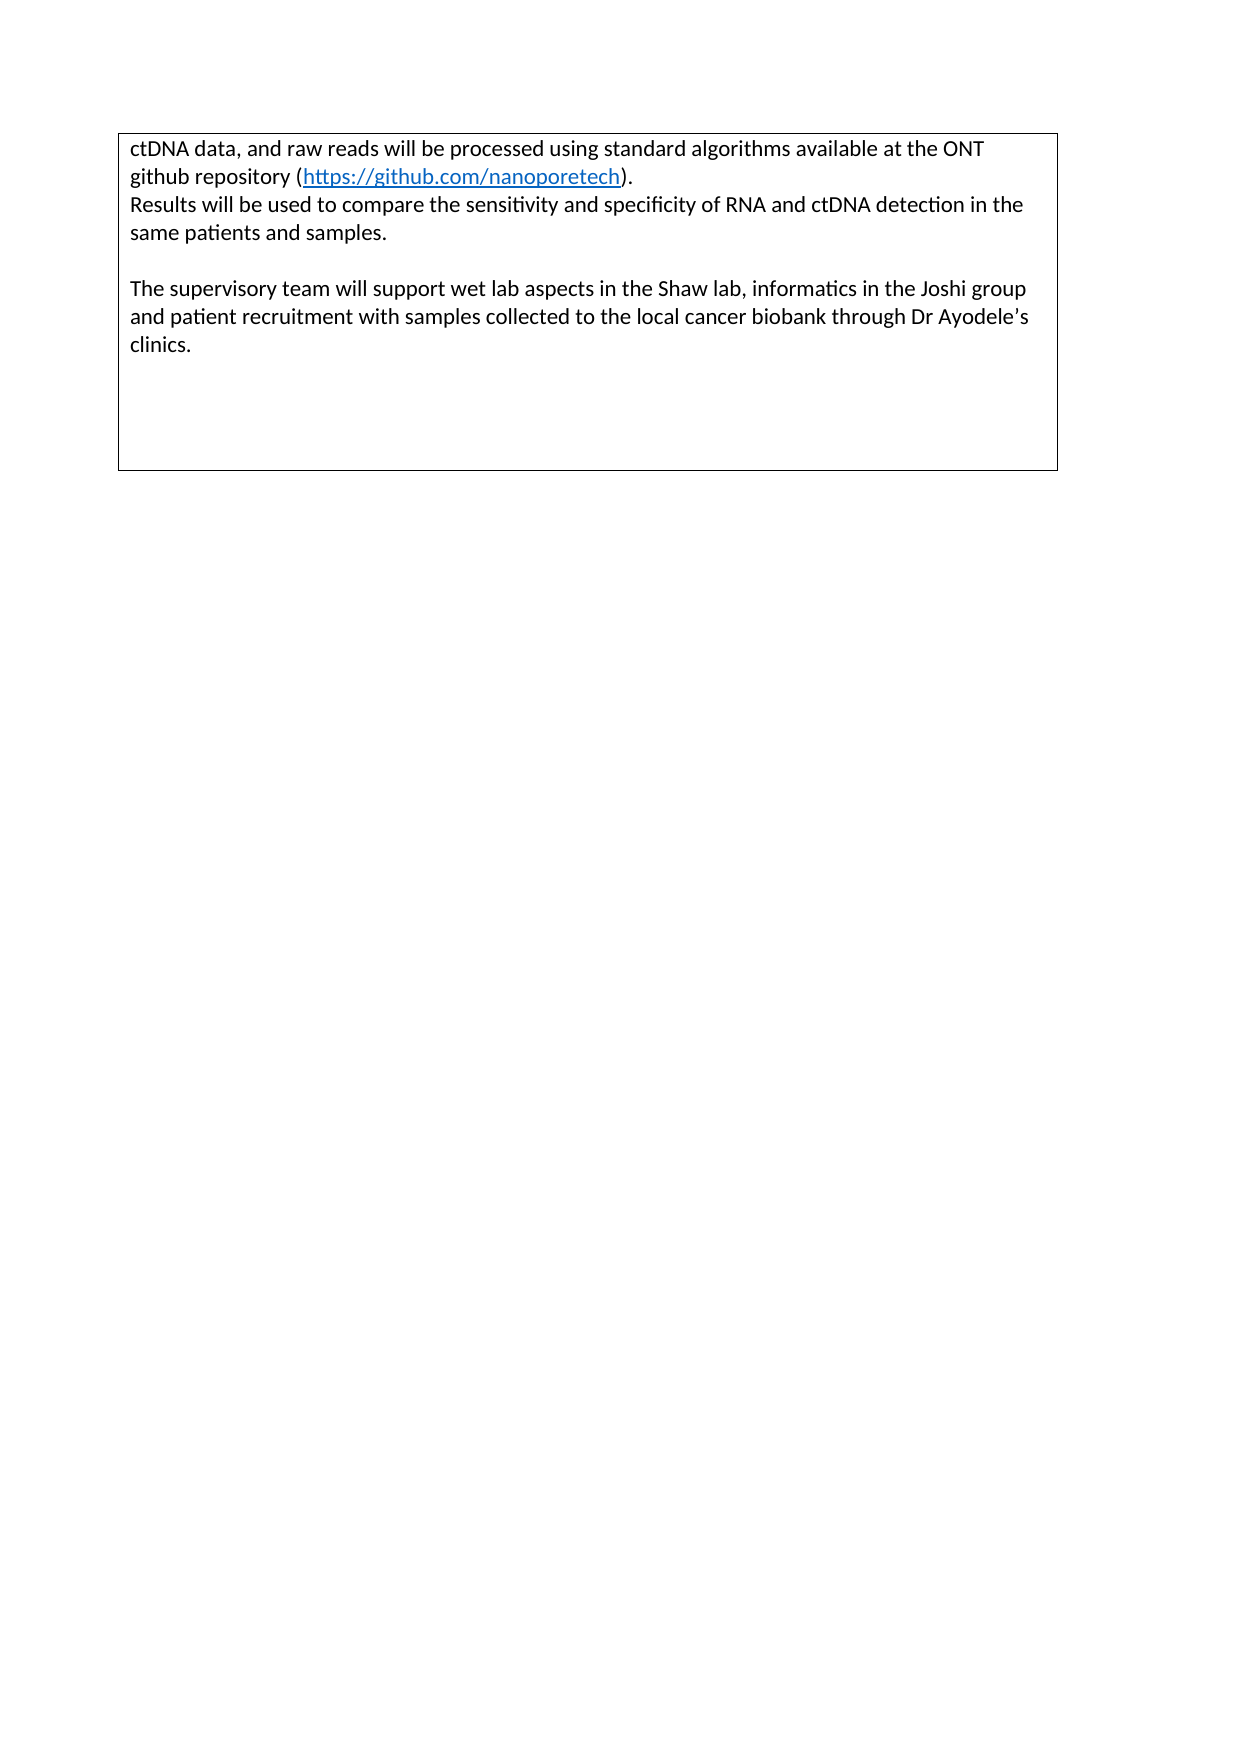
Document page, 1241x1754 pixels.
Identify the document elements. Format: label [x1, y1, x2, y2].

table_cell [119, 134, 1057, 470]
